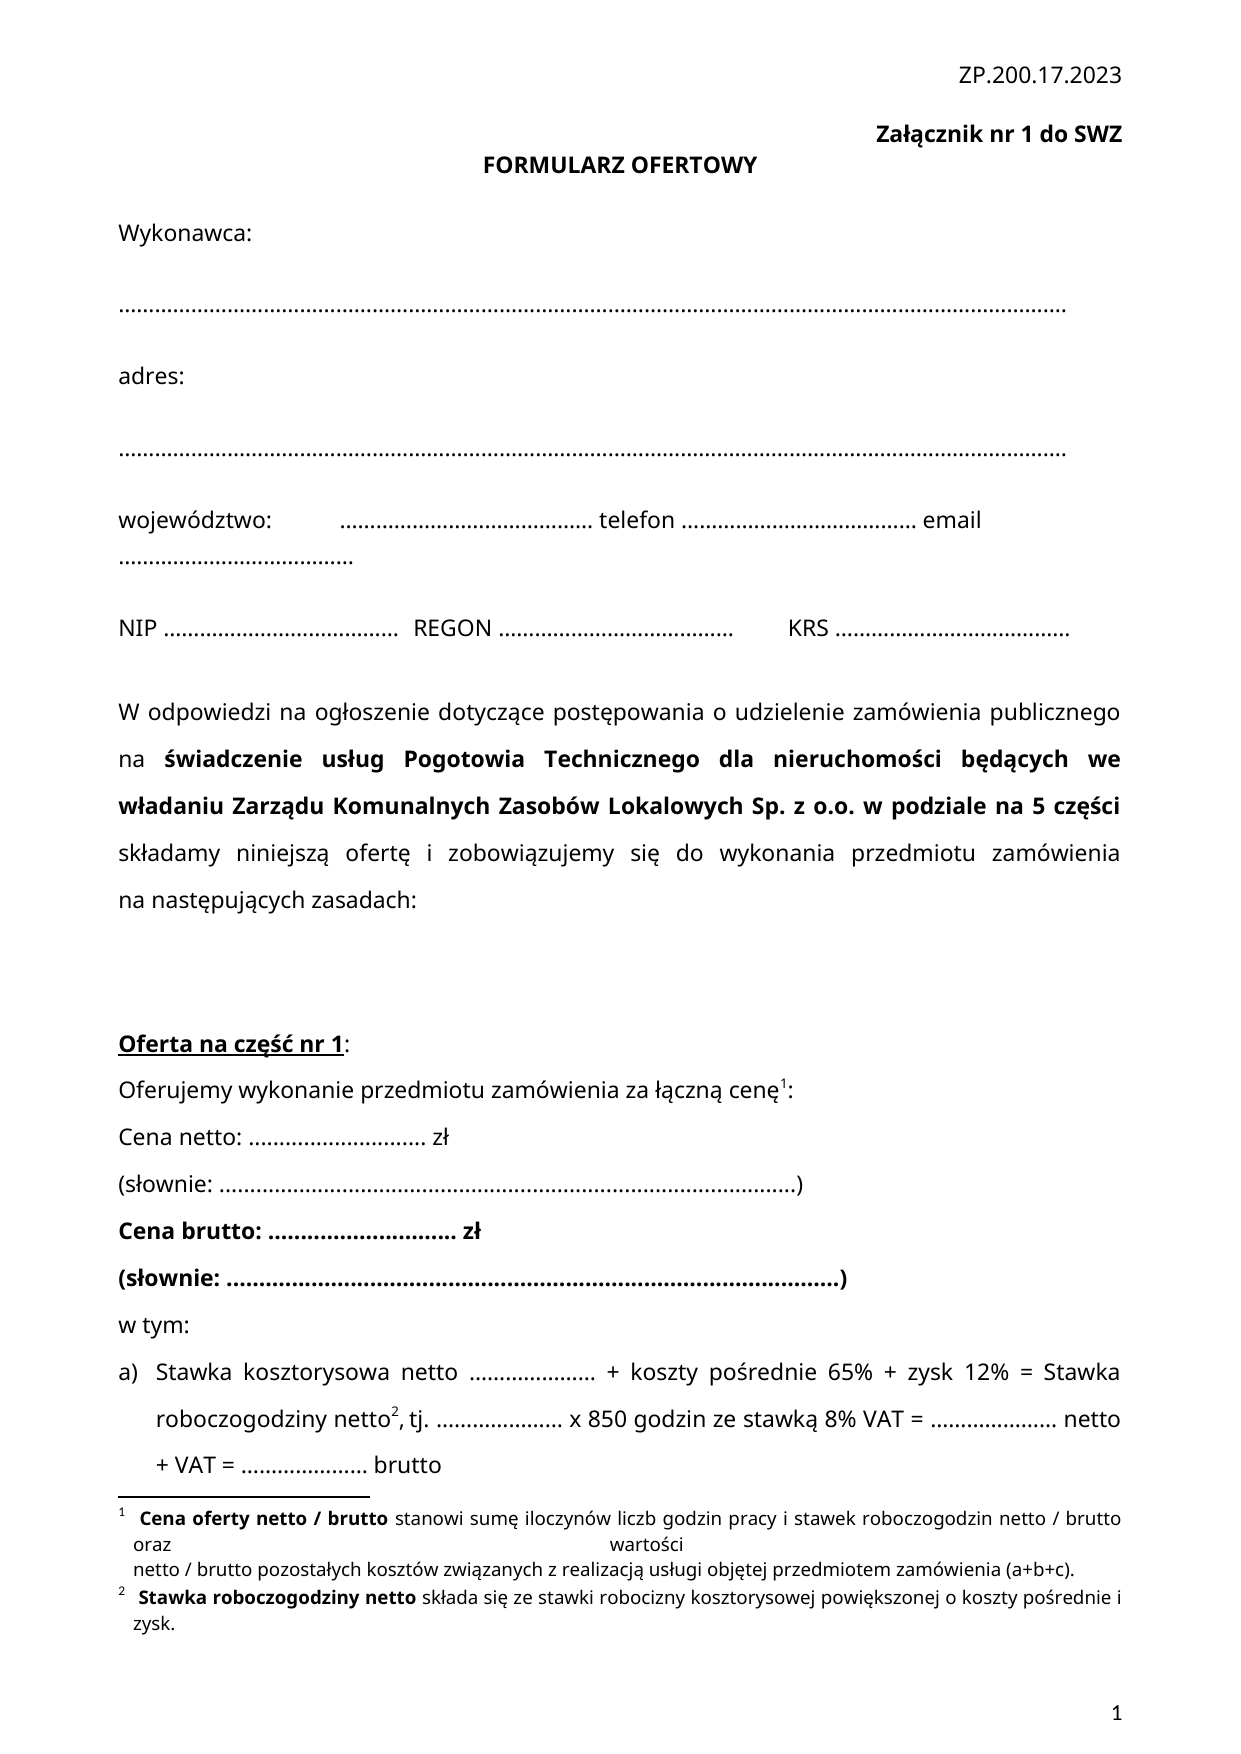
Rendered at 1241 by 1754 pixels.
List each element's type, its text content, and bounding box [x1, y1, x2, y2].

text adres: …………………………………………………………………………………………………………………………………………. [118, 360, 1122, 463]
text Oferujemy wykonanie przedmiotu zamówienia za łączną cenę: [118, 1074, 1122, 1106]
text Cena netto: ............................. zł (słownie: ..............................................................................................) [118, 1121, 1122, 1199]
text w tym: [118, 1309, 1122, 1340]
text Oferta na część nr 1: [118, 1027, 1122, 1059]
list Stawka kosztorysowa netto ………………… + koszty pośrednie 65% + zysk 12% = Stawka roboczogodziny netto, tj. ………………… x 850 godzin ze stawką 8% VAT = ………………… netto + VAT = ………………… brutto [118, 1356, 1122, 1481]
text Załącznik nr 1 do SWZ [782, 118, 1122, 149]
text Cena brutto: ............................. zł (słownie: ..............................................................................................) [118, 1215, 1122, 1293]
subtitle FORMULARZ OFERTOWY [118, 149, 1122, 181]
text NIP ………………………………… REGON ………………………………… KRS ………………………………… [118, 612, 1122, 643]
text W odpowiedzi na ogłoszenie dotyczące postępowania o udzielenie zamówienia publicznego na świadczenie usług Pogotowia Technicznego dla nieruchomości będących we władaniu Zarządu Komunalnych Zasobów Lokalowych Sp. z o.o. w podziale na 5 części składamy niniejszą ofertę i zobowiązujemy się do wykonania przedmiotu zamówienia na następujących zasadach: [118, 696, 1122, 915]
text Wykonawca: …………………………………………………………………………………………………………………………………………. [118, 217, 1122, 320]
text województwo: …………………………………… telefon ………………………………… email ………………………………… [118, 504, 1122, 571]
